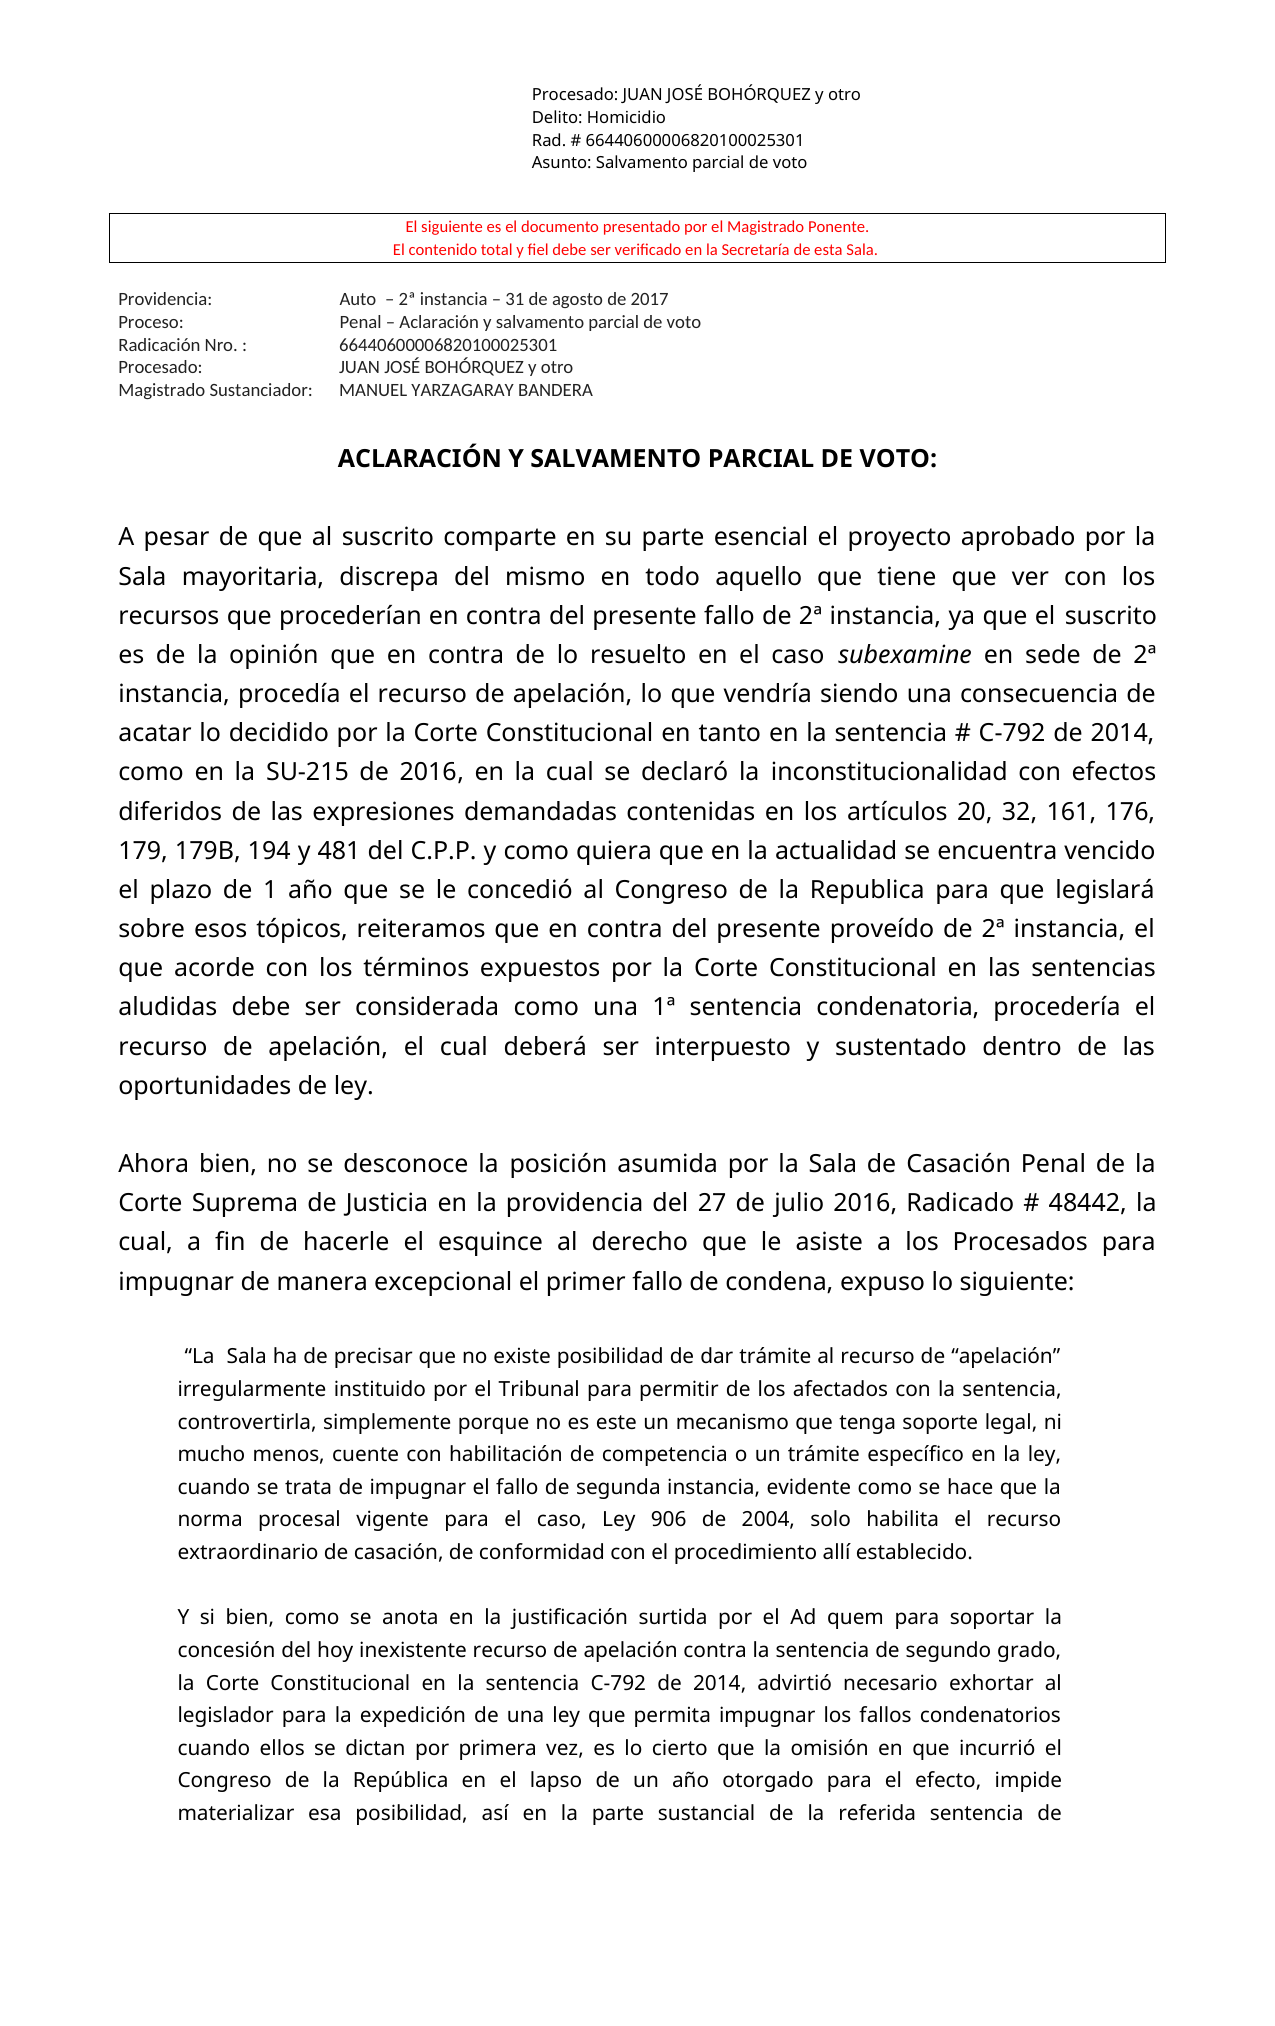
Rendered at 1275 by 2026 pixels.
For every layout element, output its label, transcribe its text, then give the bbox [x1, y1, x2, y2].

text Magistrado Sustanciador: MANUEL YARZAGARAY BANDERA [118, 379, 1157, 402]
text El contenido total y fiel debe ser verificado en la Secretaría de esta Sala. [110, 233, 1165, 262]
text ACLARACIÓN Y SALVAMENTO PARCIAL DE VOTO: [118, 441, 1157, 475]
text El siguiente es el documento presentado por el Magistrado Ponente. [110, 214, 1165, 233]
text Procesado: JUAN JOSÉ BOHÓRQUEZ y otro [118, 356, 1157, 379]
text Radicación Nro. : 66440600006820100025301 [118, 333, 1157, 356]
text Ahora bien, no se desconoce la posición asumida por la Sala de Casación Penal de la Corte Suprema de Justicia en la providencia del 27 de julio 2016, Radicado # 48442, la cual, a fin de hacerle el esquince al derecho que le asiste a los Procesados para impugnar de manera excepcional el primer fallo de condena, expuso lo siguiente: [118, 1146, 1157, 1297]
text A pesar de que al suscrito comparte en su parte esencial el proyecto aprobado por la Sala mayoritaria, discrepa del mismo en todo aquello que tiene que ver con los recursos que procederían en contra del presente fallo de 2ª instancia, ya que el suscrito es de la opinión que en contra de lo resuelto en el caso subexamine en sede de 2ª instancia, procedía el recurso de apelación, lo que vendría siendo una consecuencia de acatar lo decidido por la Corte Constitucional en tanto en la sentencia # C-792 de 2014, como en la SU-215 de 2016, en la cual se declaró la inconstitucionalidad con efectos diferidos de las expresiones demandadas contenidas en los artículos 20, 32, 161, 176, 179, 179B, 194 y 481 del C.P.P. y como quiera que en la actualidad se encuentra vencido el plazo de 1 año que se le concedió al Congreso de la Republica para que legislará sobre esos tópicos, reiteramos que en contra del presente proveído de 2ª instancia, el que acorde con los términos expuestos por la Corte Constitucional en las sentencias aludidas debe ser considerada como una 1ª sentencia condenatoria, procedería el recurso de apelación, el cual deberá ser interpuesto y sustentado dentro de las oportunidades de ley. [118, 519, 1157, 1101]
text Providencia: Auto – 2ª instancia – 31 de agosto de 2017 [118, 287, 1157, 310]
text Proceso: Penal – Aclaración y salvamento parcial de voto [118, 310, 1157, 333]
text “La Sala ha de precisar que no existe posibilidad de dar trámite al recurso de “apelación” irregularmente instituido por el Tribunal para permitir de los afectados con la sentencia, controvertirla, simplemente porque no es este un mecanismo que tenga soporte legal, ni mucho menos, cuente con habilitación de competencia o un trámite específico en la ley, cuando se trata de impugnar el fallo de segunda instancia, evidente como se hace que la norma procesal vigente para el caso, Ley 906 de 2004, solo habilita el recurso extraordinario de casación, de conformidad con el procedimiento allí establecido. [177, 1342, 1063, 1566]
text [177, 1602, 1063, 1826]
